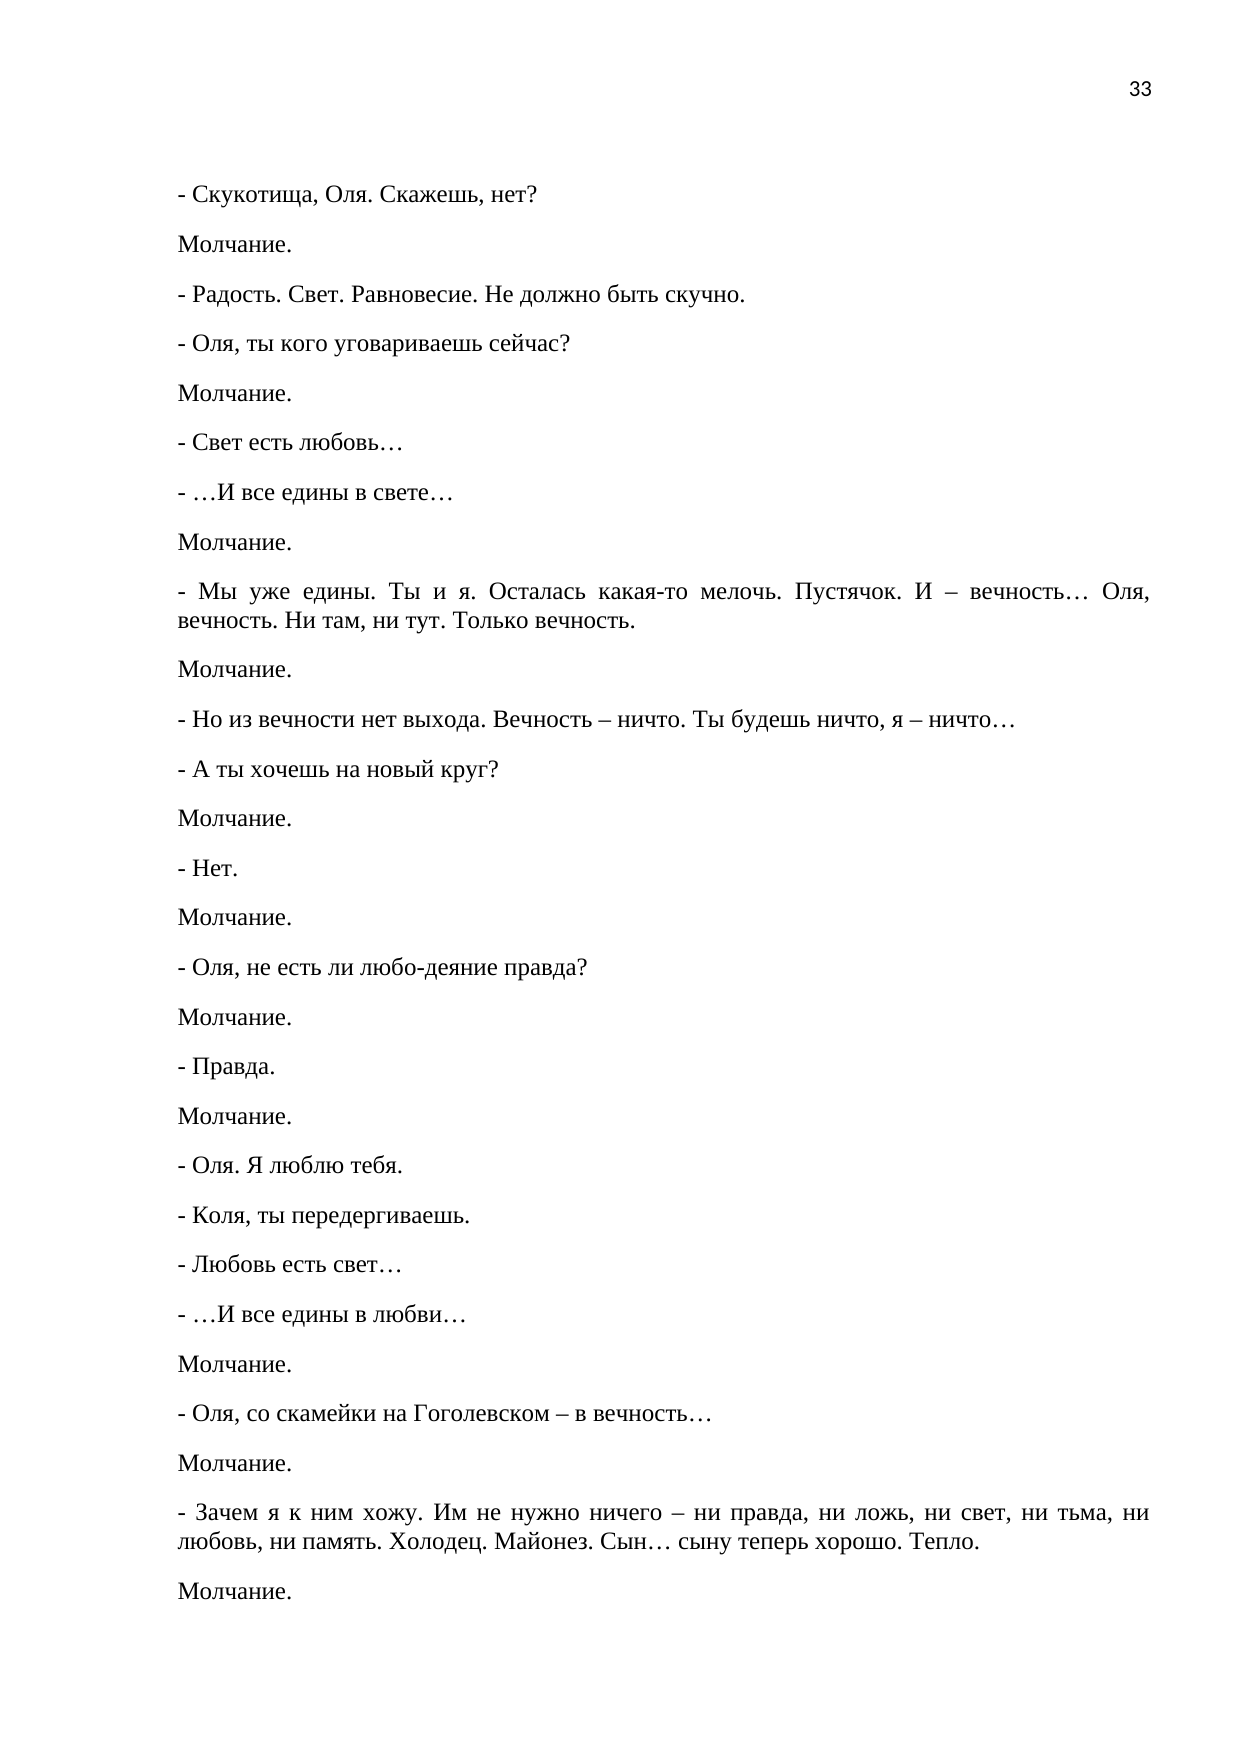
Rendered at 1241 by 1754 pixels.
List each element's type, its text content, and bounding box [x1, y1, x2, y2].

text Молчание. [177, 1576, 1152, 1604]
text Молчание. [177, 1349, 1152, 1377]
text Молчание. [177, 378, 1152, 407]
text Молчание. [177, 229, 1152, 258]
text - Любовь есть свет… [177, 1249, 1152, 1278]
text - Оля. Я люблю тебя. [177, 1150, 1152, 1179]
text - Коля, ты передергиваешь. [177, 1200, 1152, 1229]
text - Свет есть любовь… [177, 427, 1152, 456]
text Молчание. [177, 902, 1152, 931]
text - Но из вечности нет выхода. Вечность – ничто. Ты будешь ничто, я – ничто… [177, 704, 1152, 733]
text - Скукотища, Оля. Скажешь, нет? [177, 179, 1152, 208]
text Молчание. [177, 1002, 1152, 1030]
text - А ты хочешь на новый круг? [177, 754, 1152, 782]
text - …И все едины в свете… [177, 477, 1152, 506]
text - Зачем я к ним хожу. Им не нужно ничего – ни правда, ни ложь, ни свет, ни тьма, ни любовь, ни память. Холодец. Майонез. Сын… сыну теперь хорошо. Тепло. [177, 1497, 1152, 1555]
text - Нет. [177, 853, 1152, 882]
text - …И все едины в любви… [177, 1299, 1152, 1328]
text Молчание. [177, 1101, 1152, 1129]
text Молчание. [177, 1448, 1152, 1477]
text Молчание. [177, 654, 1152, 683]
text - Оля, ты кого уговариваешь сейчас? [177, 328, 1152, 357]
text - Мы уже едины. Ты и я. Осталась какая-то мелочь. Пустячок. И – вечность… Оля, вечность. Ни там, ни тут. Только вечность. [177, 576, 1152, 634]
text Молчание. [177, 803, 1152, 832]
text - Правда. [177, 1051, 1152, 1080]
text Молчание. [177, 527, 1152, 555]
text - Оля, со скамейки на Гоголевском – в вечность… [177, 1398, 1152, 1427]
text - Радость. Свет. Равновесие. Не должно быть скучно. [177, 279, 1152, 307]
text - Оля, не есть ли любо-деяние правда? [177, 952, 1152, 981]
